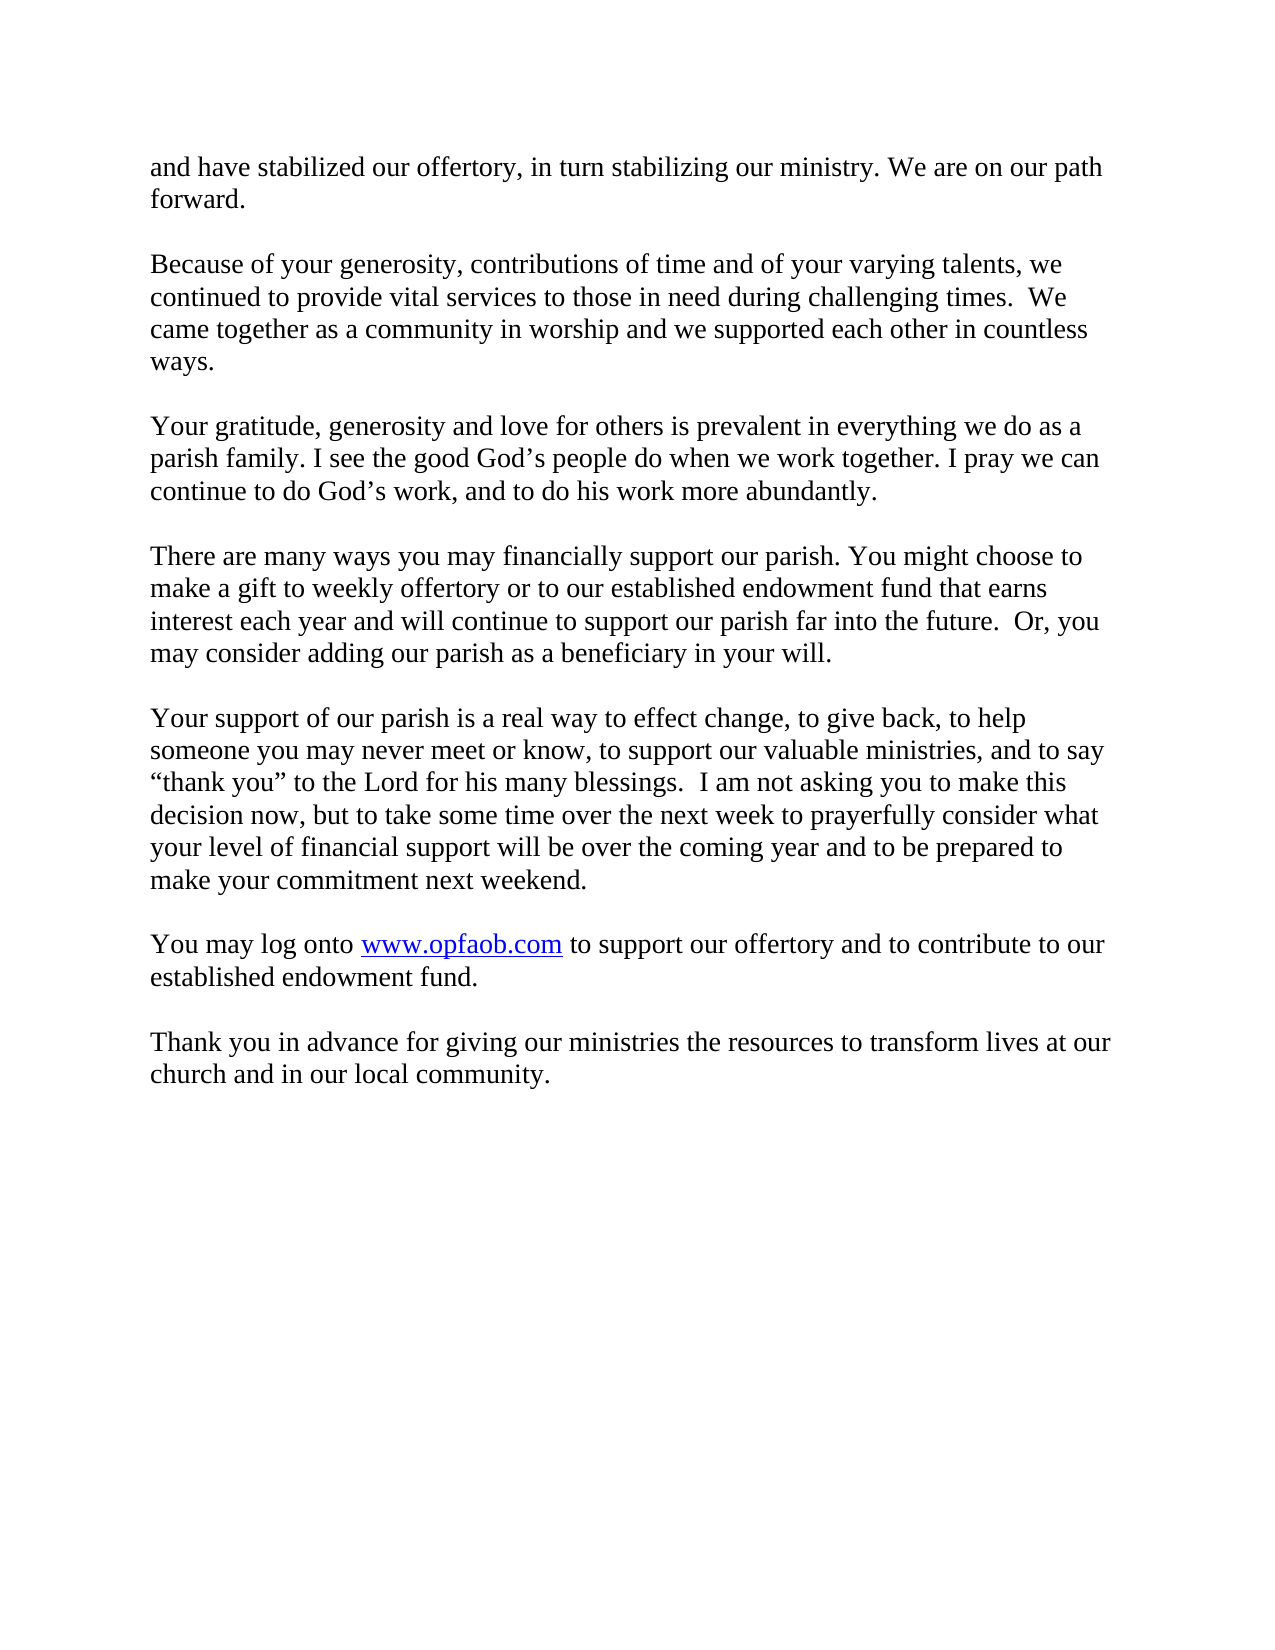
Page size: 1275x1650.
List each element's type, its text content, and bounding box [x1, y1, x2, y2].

text There are many ways you may financially support our parish. You might choose to make a gift to weekly offertory or to our established endowment fund that earns interest each year and will continue to support our parish far into the future. Or, you may consider adding our parish as a beneficiary in your will. [150, 539, 1125, 668]
text Thank you in advance for giving our ministries the resources to transform lives at our church and in our local community. [150, 1025, 1125, 1089]
text You may log onto www.opfaob.com to support our offertory and to contribute to our established endowment fund. [150, 927, 1125, 992]
text Your gratitude, generosity and love for others is prevalent in everything we do as a parish family. I see the good God’s people do when we work together. I pray we can continue to do God’s work, and to do his work more abundantly. [150, 377, 1125, 506]
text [150, 150, 1125, 215]
text Because of your generosity, contributions of time and of your varying talents, we continued to provide vital services to those in need during challenging times. We came together as a community in worship and we supported each other in countless ways. [150, 247, 1125, 377]
text Your support of our parish is a real way to effect change, to give back, to help someone you may never meet or know, to support our valuable ministries, and to say “thank you” to the Lord for his many blessings. I am not asking you to make this decision now, but to take some time over the next week to prayerfully consider what your level of financial support will be over the coming year and to be prepared to make your commitment next weekend. [150, 701, 1125, 895]
